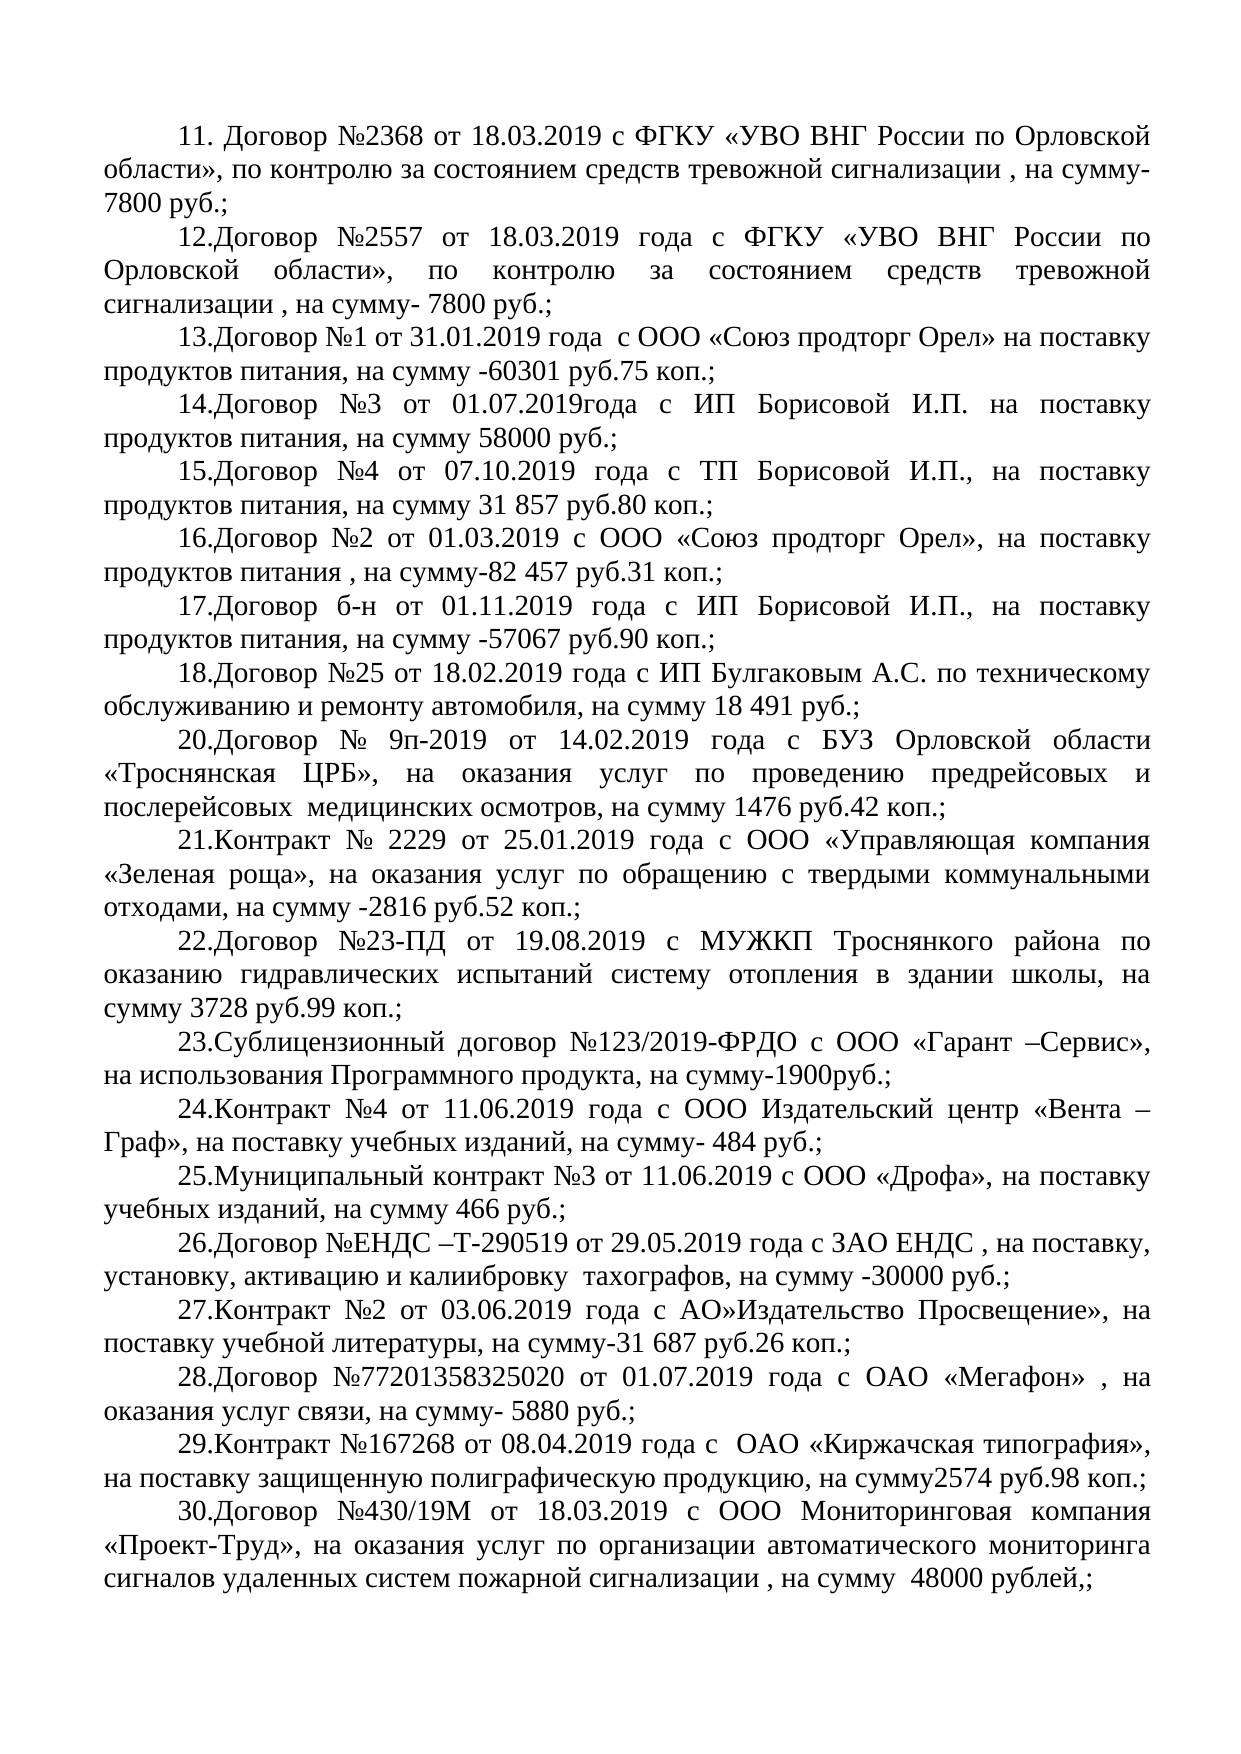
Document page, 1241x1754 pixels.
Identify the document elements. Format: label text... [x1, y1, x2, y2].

text 27.Контракт №2 от 03.06.2019 года с АО»Издательство Просвещение», на поставку учебной литературы, на сумму-31 687 руб.26 коп.; [103, 1292, 1152, 1359]
text 13.Договор №1 от 31.01.2019 года с ООО «Союз продторг Орел» на поставку продуктов питания, на сумму -60301 руб.75 коп.; [103, 319, 1152, 386]
text 14.Договор №3 от 01.07.2019года с ИП Борисовой И.П. на поставку продуктов питания, на сумму 58000 руб.; [103, 386, 1152, 453]
text 29.Контракт №167268 от 08.04.2019 года с ОАО «Киржачская типография», на поставку защищенную полиграфическую продукцию, на сумму2574 руб.98 коп.; [103, 1426, 1152, 1493]
text 11. Договор №2368 от 18.03.2019 с ФГКУ «УВО ВНГ России по Орловской области», по контролю за состоянием средств тревожной сигнализации , на сумму- 7800 руб.; [103, 118, 1152, 219]
text 21.Контракт № 2229 от 25.01.2019 года с ООО «Управляющая компания «Зеленая роща», на оказания услуг по обращению с твердыми коммунальными отходами, на сумму -2816 руб.52 коп.; [103, 822, 1152, 923]
text 24.Контракт №4 от 11.06.2019 года с ООО Издательский центр «Вента –Граф», на поставку учебных изданий, на сумму- 484 руб.; [103, 1091, 1152, 1158]
text 28.Договор №77201358325020 от 01.07.2019 года с ОАО «Мегафон» , на оказания услуг связи, на сумму- 5880 руб.; [103, 1359, 1152, 1426]
text 23.Сублицензионный договор №123/2019-ФРДО с ООО «Гарант –Сервис», на использования Программного продукта, на сумму-1900руб.; [103, 1024, 1152, 1091]
text 22.Договор №23-ПД от 19.08.2019 с МУЖКП Троснянкого района по оказанию гидравлических испытаний систему отопления в здании школы, на сумму 3728 руб.99 коп.; [103, 923, 1152, 1024]
text 15.Договор №4 от 07.10.2019 года с ТП Борисовой И.П., на поставку продуктов питания, на сумму 31 857 руб.80 коп.; [103, 453, 1152, 521]
text 16.Договор №2 от 01.03.2019 с ООО «Союз продторг Орел», на поставку продуктов питания , на сумму-82 457 руб.31 коп.; [103, 521, 1152, 588]
text 20.Договор № 9п-2019 от 14.02.2019 года с БУЗ Орловской области «Троснянская ЦРБ», на оказания услуг по проведению предрейсовых и послерейсовых медицинских осмотров, на сумму 1476 руб.42 коп.; [103, 722, 1152, 822]
text 12.Договор №2557 от 18.03.2019 года с ФГКУ «УВО ВНГ России по Орловской области», по контролю за состоянием средств тревожной сигнализации , на сумму- 7800 руб.; [103, 219, 1152, 319]
text 26.Договор №ЕНДС –Т-290519 от 29.05.2019 года с ЗАО ЕНДС , на поставку, установку, активацию и калиибровку тахографов, на сумму -30000 руб.; [103, 1225, 1152, 1292]
text 25.Муниципальный контракт №3 от 11.06.2019 с ООО «Дрофа», на поставку учебных изданий, на сумму 466 руб.; [103, 1158, 1152, 1225]
text 30.Договор №430/19М от 18.03.2019 с ООО Мониторинговая компания «Проект-Труд», на оказания услуг по организации автоматического мониторинга сигналов удаленных систем пожарной сигнализации , на сумму 48000 рублей,; [103, 1493, 1152, 1594]
text 17.Договор б-н от 01.11.2019 года с ИП Борисовой И.П., на поставку продуктов питания, на сумму -57067 руб.90 коп.; [103, 588, 1152, 655]
text 18.Договор №25 от 18.02.2019 года с ИП Булгаковым А.С. по техническому обслуживанию и ремонту автомобиля, на сумму 18 491 руб.; [103, 655, 1152, 722]
